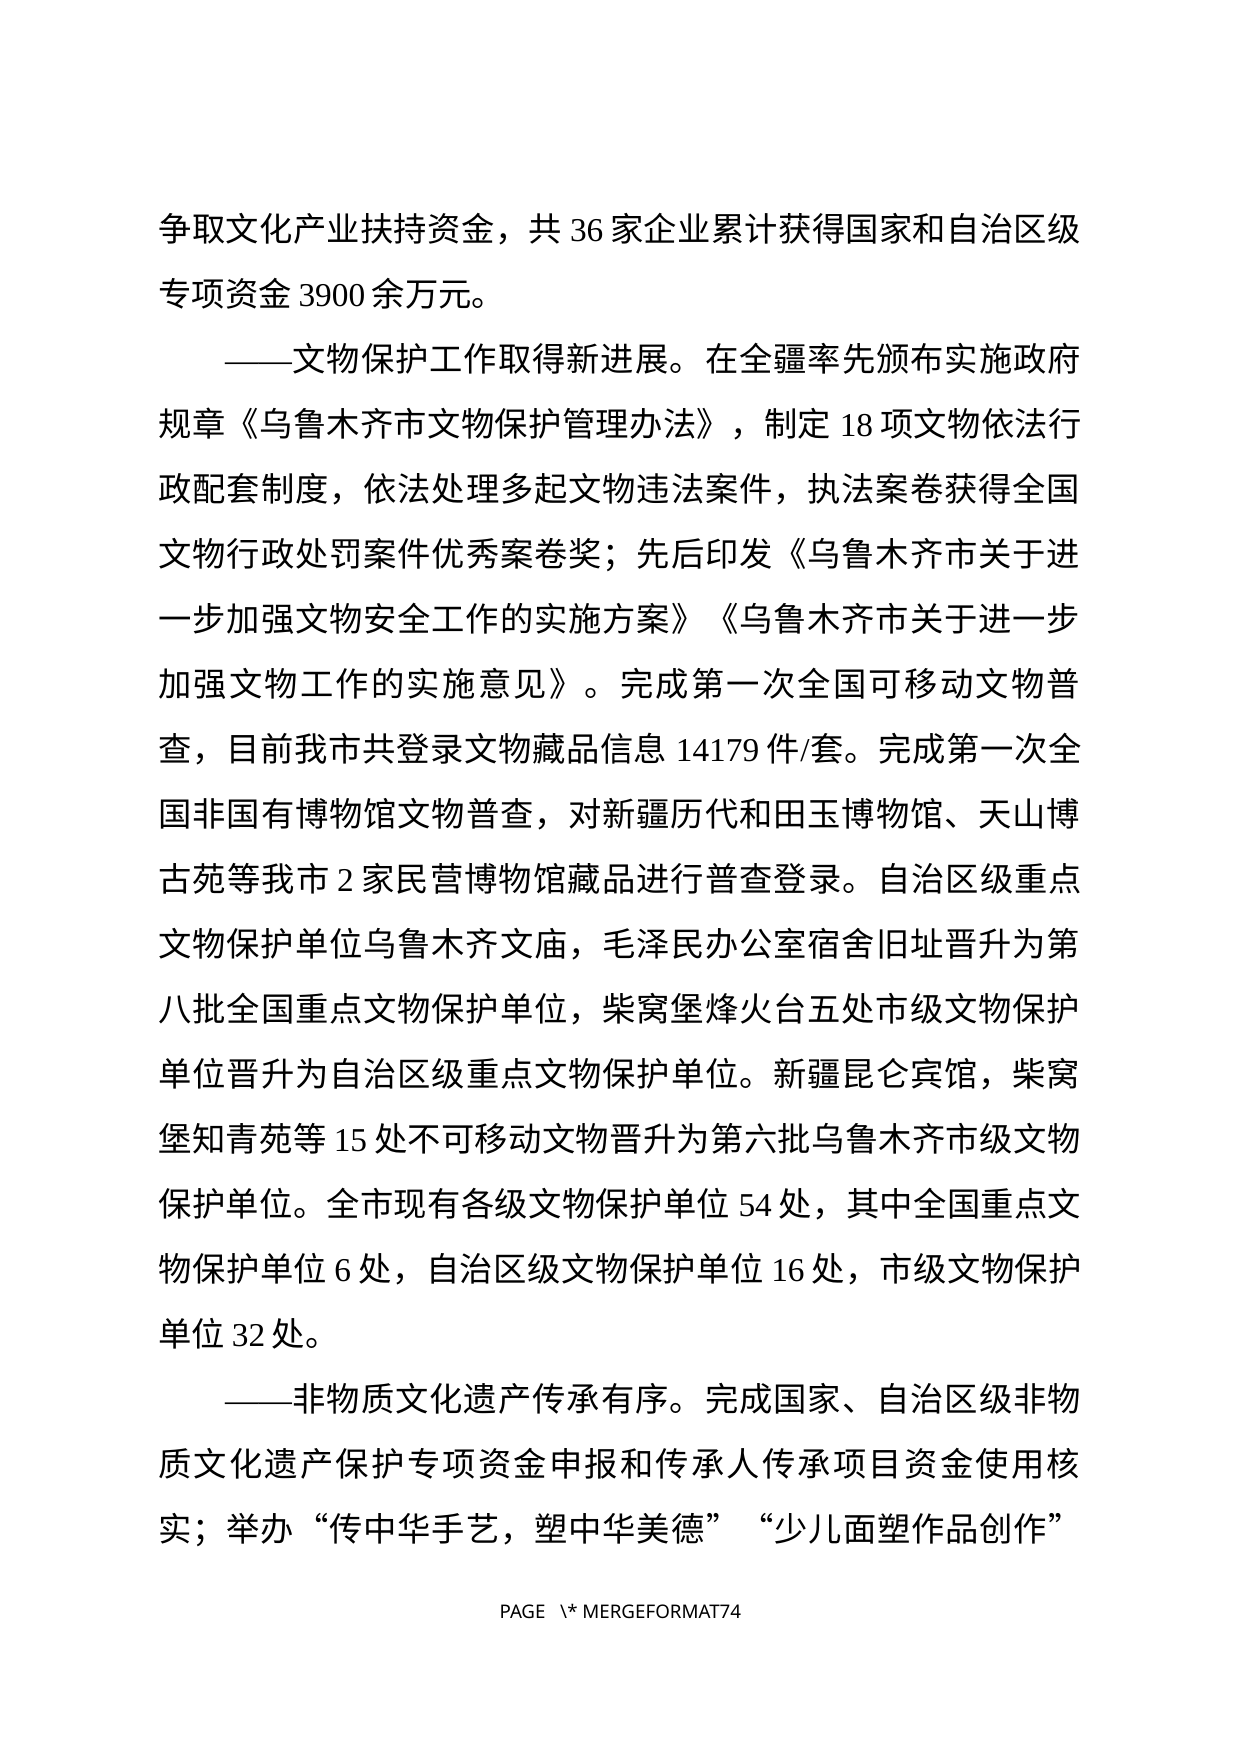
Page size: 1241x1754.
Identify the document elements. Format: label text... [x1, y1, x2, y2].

text ——文物保护工作取得新进展。在全疆率先颁布实施政府规章《乌鲁木齐市文物保护管理办法》，制定18项文物依法行政配套制度，依法处理多起文物违法案件，执法案卷获得全国文物行政处罚案件优秀案卷奖；先后印发《乌鲁木齐市关于进一步加强文物安全工作的实施方案》《乌鲁木齐市关于进一步加强文物工作的实施意见》。完成第一次全国可移动文物普查，目前我市共登录文物藏品信息14179件/套。完成第一次全国非国有博物馆文物普查，对新疆历代和田玉博物馆、天山博古苑等我市2家民营博物馆藏品进行普查登录。自治区级重点文物保护单位乌鲁木齐文庙，毛泽民办公室宿舍旧址晋升为第八批全国重点文物保护单位，柴窝堡烽火台五处市级文物保护单位晋升为自治区级重点文物保护单位。新疆昆仑宾馆，柴窝堡知青苑等15处不可移动文物晋升为第六批乌鲁木齐市级文物保护单位。全市现有各级文物保护单位54处，其中全国重点文物保护单位6处，自治区级文物保护单位16处，市级文物保护单位32处。 [158, 324, 1082, 1364]
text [158, 1364, 1082, 1559]
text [158, 194, 1082, 324]
